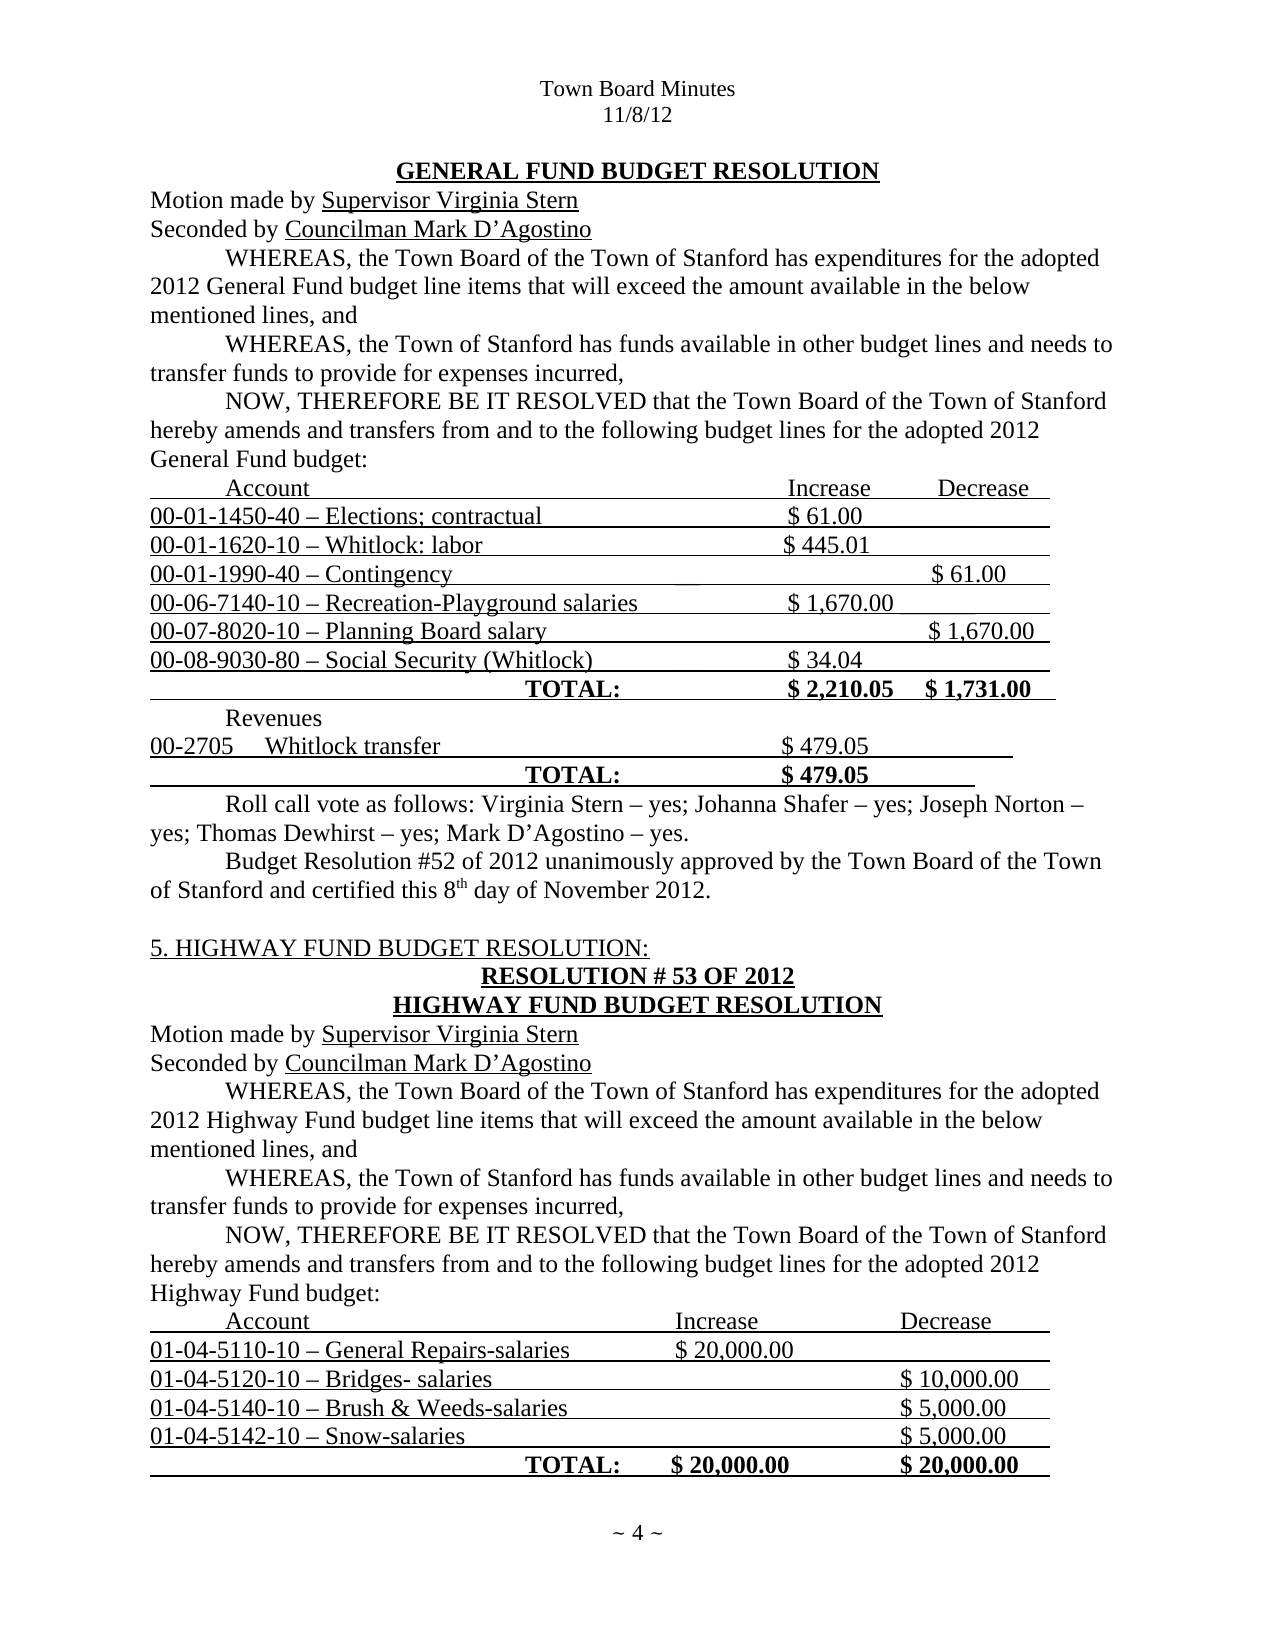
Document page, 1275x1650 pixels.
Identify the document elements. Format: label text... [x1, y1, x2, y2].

text Account Increase Decrease [150, 1306, 1125, 1335]
text Roll call vote as follows: Virginia Stern – yes; Johanna Shafer – yes; Joseph Norton – yes; Thomas Dewhirst – yes; Mark D’Agostino – yes. [150, 789, 1125, 846]
text 00-06-7140-10 – Recreation-Playground salaries $ 1,670.00 ______ [150, 588, 1125, 616]
text GENERAL FUND BUDGET RESOLUTION [150, 156, 1125, 185]
text RESOLUTION # 53 OF 2012 [150, 961, 1125, 990]
text 01-04-5140-10 – Brush & Weeds-salaries $ 5,000.00 [150, 1393, 1125, 1421]
text Revenues [225, 703, 1125, 731]
text 00-08-9030-80 – Social Security (Whitlock) __ $ 34.04 [150, 645, 1125, 674]
text Account Increase Decrease [150, 473, 1125, 501]
text 01-04-5142-10 – Snow-salaries $ 5,000.00 [150, 1421, 1125, 1450]
text WHEREAS, the Town of Stanford has funds available in other budget lines and needs to transfer funds to provide for expenses incurred, [150, 1163, 1125, 1220]
text Motion made by Supervisor Virginia Stern [150, 185, 1125, 214]
text 00-01-1450-40 – Elections; contractual $ 61.00 ______ [150, 501, 1125, 530]
text 01-04-5110-10 – General Repairs-salaries $ 20,000.00 [150, 1335, 1125, 1364]
text TOTAL: $ 2,210.05 $ 1,731.00 [150, 674, 1125, 703]
text 00-01-1990-40 – Contingency __ $ 61.00 [150, 559, 1125, 588]
text TOTAL: $ 20,000.00 $ 20,000.00 [150, 1450, 1125, 1479]
text NOW, THEREFORE BE IT RESOLVED that the Town Board of the Town of Stanford hereby amends and transfers from and to the following budget lines for the adopted 2012 General Fund budget: [150, 386, 1125, 473]
text 5. HIGHWAY FUND BUDGET RESOLUTION: [150, 933, 1125, 961]
text NOW, THEREFORE BE IT RESOLVED that the Town Board of the Town of Stanford hereby amends and transfers from and to the following budget lines for the adopted 2012 Highway Fund budget: [150, 1220, 1125, 1306]
text WHEREAS, the Town Board of the Town of Stanford has expenditures for the adopted 2012 General Fund budget line items that will exceed the amount available in the below mentioned lines, and [150, 243, 1125, 329]
text 00-01-1620-10 – Whitlock: labor $ 445.01 [150, 530, 1125, 559]
text 01-04-5120-10 – Bridges- salaries $ 10,000.00 [150, 1364, 1125, 1393]
text Seconded by Councilman Mark D’Agostino [150, 214, 1125, 243]
text 00-2705 Whitlock transfer $ 479.05 [150, 731, 1125, 760]
text WHEREAS, the Town Board of the Town of Stanford has expenditures for the adopted 2012 Highway Fund budget line items that will exceed the amount available in the below mentioned lines, and [150, 1076, 1125, 1163]
text 00-07-8020-10 – Planning Board salary $ 1,670.00 [150, 616, 1125, 645]
text HIGHWAY FUND BUDGET RESOLUTION [150, 990, 1125, 1019]
text WHEREAS, the Town of Stanford has funds available in other budget lines and needs to transfer funds to provide for expenses incurred, [150, 329, 1125, 386]
text Budget Resolution #52 of 2012 unanimously approved by the Town Board of the Town of Stanford and certified this 8th day of November 2012. [150, 846, 1125, 904]
text Seconded by Councilman Mark D’Agostino [150, 1048, 1125, 1076]
text Motion made by Supervisor Virginia Stern [150, 1019, 1125, 1048]
text TOTAL: $ 479.05 [150, 760, 1125, 789]
